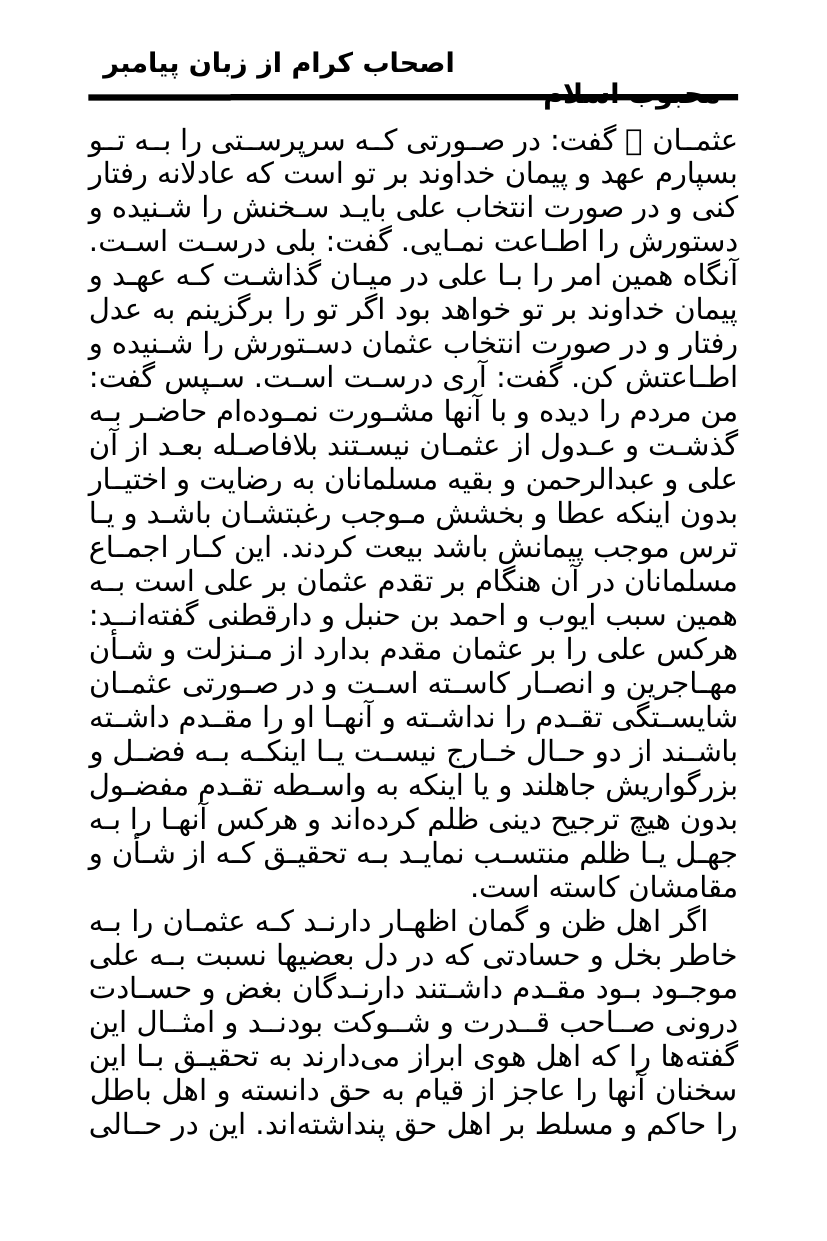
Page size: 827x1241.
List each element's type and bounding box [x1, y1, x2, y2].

text [89, 904, 738, 1142]
text [89, 123, 738, 904]
